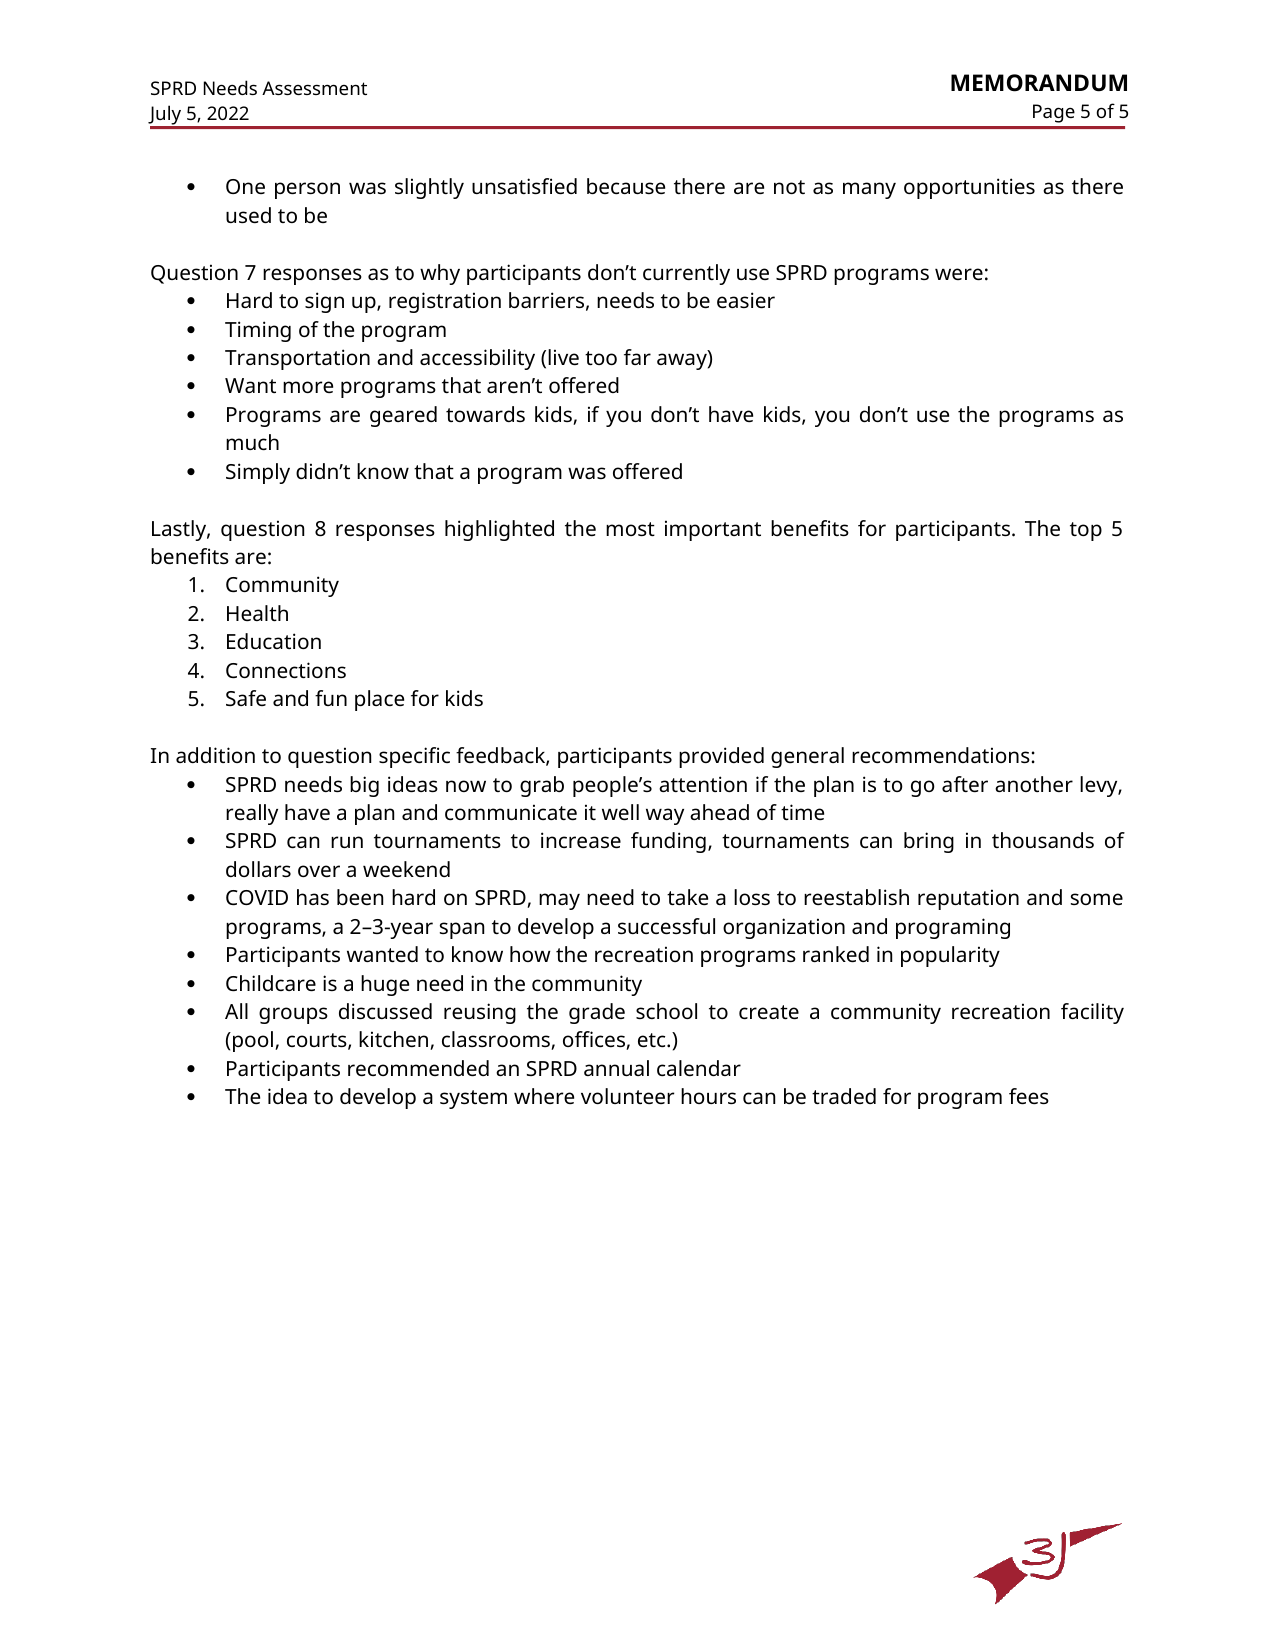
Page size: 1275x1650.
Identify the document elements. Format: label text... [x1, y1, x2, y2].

text Lastly, question 8 responses highlighted the most important benefits for participants. The top 5 benefits are: [150, 514, 1125, 571]
list Participants recommended an SPRD annual calendar [187, 1054, 1125, 1082]
list SPRD can run tournaments to increase funding, tournaments can bring in thousands of dollars over a weekend [187, 827, 1125, 883]
list Programs are geared towards kids, if you don’t have kids, you don’t use the programs as much [187, 400, 1125, 457]
list Simply didn’t know that a program was offered [187, 457, 1125, 485]
list Education [187, 627, 1125, 656]
list SPRD needs big ideas now to grab people’s attention if the plan is to go after another levy, really have a plan and communicate it well way ahead of time [187, 770, 1125, 827]
list Timing of the program [187, 315, 1125, 343]
text Question 7 responses as to why participants don’t currently use SPRD programs were: [150, 258, 1125, 286]
list Community [187, 571, 1125, 599]
list Connections [187, 656, 1125, 684]
list All groups discussed reusing the grade school to create a community recreation facility (pool, courts, kitchen, classrooms, offices, etc.) [187, 997, 1125, 1054]
list The idea to develop a system where volunteer hours can be traded for program fees [187, 1082, 1125, 1111]
list One person was slightly unsatisfied because there are not as many opportunities as there used to be [187, 172, 1125, 229]
list Hard to sign up, registration barriers, needs to be easier [187, 286, 1125, 315]
list Participants wanted to know how the recreation programs ranked in popularity [187, 940, 1125, 969]
list COVID has been hard on SPRD, may need to take a loss to reestablish reputation and some programs, a 2–3-year span to develop a successful organization and programing [187, 883, 1125, 940]
picture [969, 1522, 1123, 1606]
text In addition to question specific feedback, participants provided general recommendations: [150, 741, 1125, 770]
list Health [187, 599, 1125, 627]
list Safe and fun place for kids [187, 684, 1125, 713]
list Want more programs that aren’t offered [187, 372, 1125, 400]
list Transportation and accessibility (live too far away) [187, 343, 1125, 372]
list Childcare is a huge need in the community [187, 969, 1125, 997]
